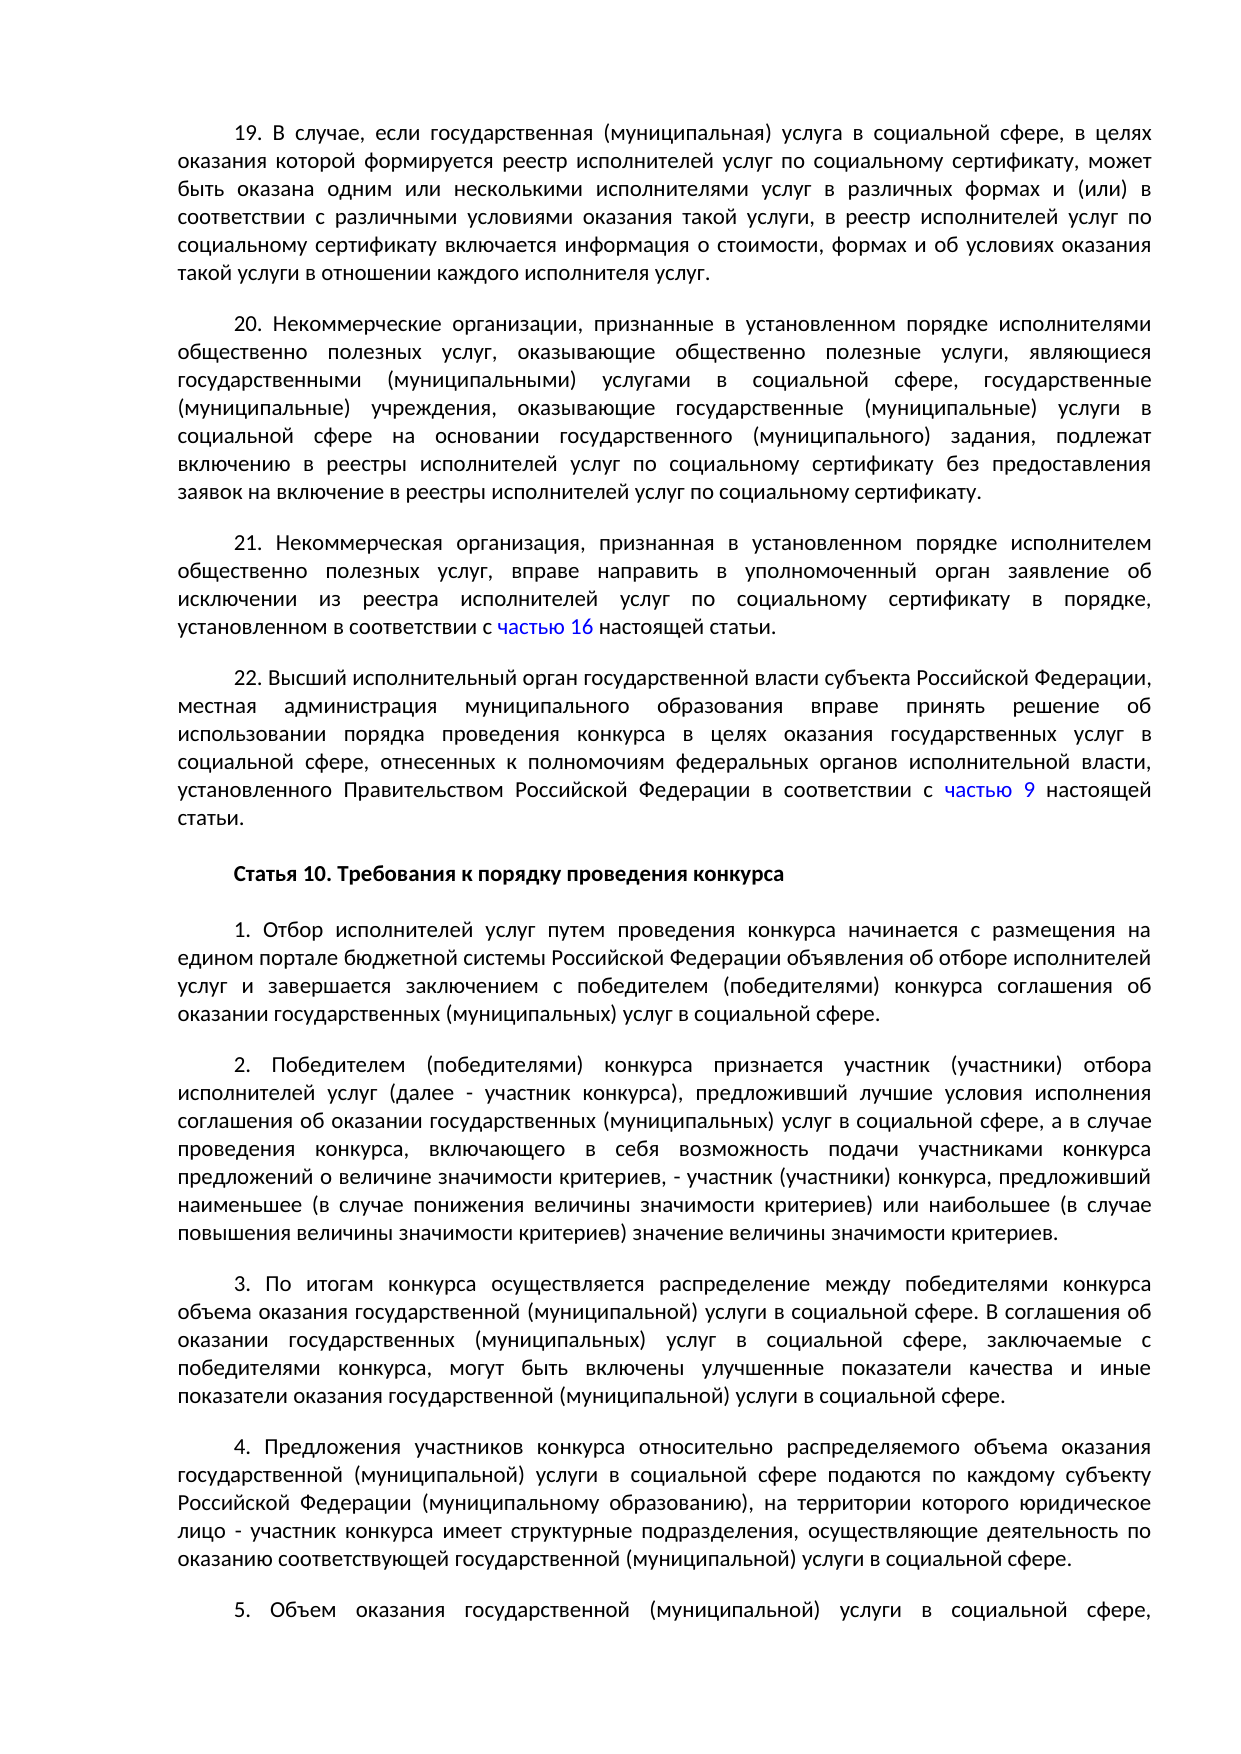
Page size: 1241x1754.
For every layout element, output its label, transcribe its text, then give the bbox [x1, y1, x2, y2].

text 20. Некоммерческие организации, признанные в установленном порядке исполнителями общественно полезных услуг, оказывающие общественно полезные услуги, являющиеся государственными (муниципальными) услугами в социальной сфере, государственные (муниципальные) учреждения, оказывающие государственные (муниципальные) услуги в социальной сфере на основании государственного (муниципального) задания, подлежат включению в реестры исполнителей услуг по социальному сертификату без предоставления заявок на включение в реестры исполнителей услуг по социальному сертификату. [177, 309, 1152, 505]
title Статья 10. Требования к порядку проведения конкурса [177, 859, 1152, 887]
text 22. Высший исполнительный орган государственной власти субъекта Российской Федерации, местная администрация муниципального образования вправе принять решение об использовании порядка проведения конкурса в целях оказания государственных услуг в социальной сфере, отнесенных к полномочиям федеральных органов исполнительной власти, установленного Правительством Российской Федерации в соответствии с частью 9 настоящей статьи. [177, 663, 1152, 831]
text 4. Предложения участников конкурса относительно распределяемого объема оказания государственной (муниципальной) услуги в социальной сфере подаются по каждому субъекту Российской Федерации (муниципальному образованию), на территории которого юридическое лицо - участник конкурса имеет структурные подразделения, осуществляющие деятельность по оказанию соответствующей государственной (муниципальной) услуги в социальной сфере. [177, 1432, 1152, 1573]
text 19. В случае, если государственная (муниципальная) услуга в социальной сфере, в целях оказания которой формируется реестр исполнителей услуг по социальному сертификату, может быть оказана одним или несколькими исполнителями услуг в различных формах и (или) в соответствии с различными условиями оказания такой услуги, в реестр исполнителей услуг по социальному сертификату включается информация о стоимости, формах и об условиях оказания такой услуги в отношении каждого исполнителя услуг. [177, 118, 1152, 286]
text 3. По итогам конкурса осуществляется распределение между победителями конкурса объема оказания государственной (муниципальной) услуги в социальной сфере. В соглашения об оказании государственных (муниципальных) услуг в социальной сфере, заключаемые с победителями конкурса, могут быть включены улучшенные показатели качества и иные показатели оказания государственной (муниципальной) услуги в социальной сфере. [177, 1269, 1152, 1409]
text 21. Некоммерческая организация, признанная в установленном порядке исполнителем общественно полезных услуг, вправе направить в уполномоченный орган заявление об исключении из реестра исполнителей услуг по социальному сертификату в порядке, установленном в соответствии с частью 16 настоящей статьи. [177, 528, 1152, 640]
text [177, 1596, 1152, 1623]
text 2. Победителем (победителями) конкурса признается участник (участники) отбора исполнителей услуг (далее - участник конкурса), предложивший лучшие условия исполнения соглашения об оказании государственных (муниципальных) услуг в социальной сфере, а в случае проведения конкурса, включающего в себя возможность подачи участниками конкурса предложений о величине значимости критериев, - участник (участники) конкурса, предложивший наименьшее (в случае понижения величины значимости критериев) или наибольшее (в случае повышения величины значимости критериев) значение величины значимости критериев. [177, 1050, 1152, 1247]
text 1. Отбор исполнителей услуг путем проведения конкурса начинается с размещения на едином портале бюджетной системы Российской Федерации объявления об отборе исполнителей услуг и завершается заключением с победителем (победителями) конкурса соглашения об оказании государственных (муниципальных) услуг в социальной сфере. [177, 915, 1152, 1027]
